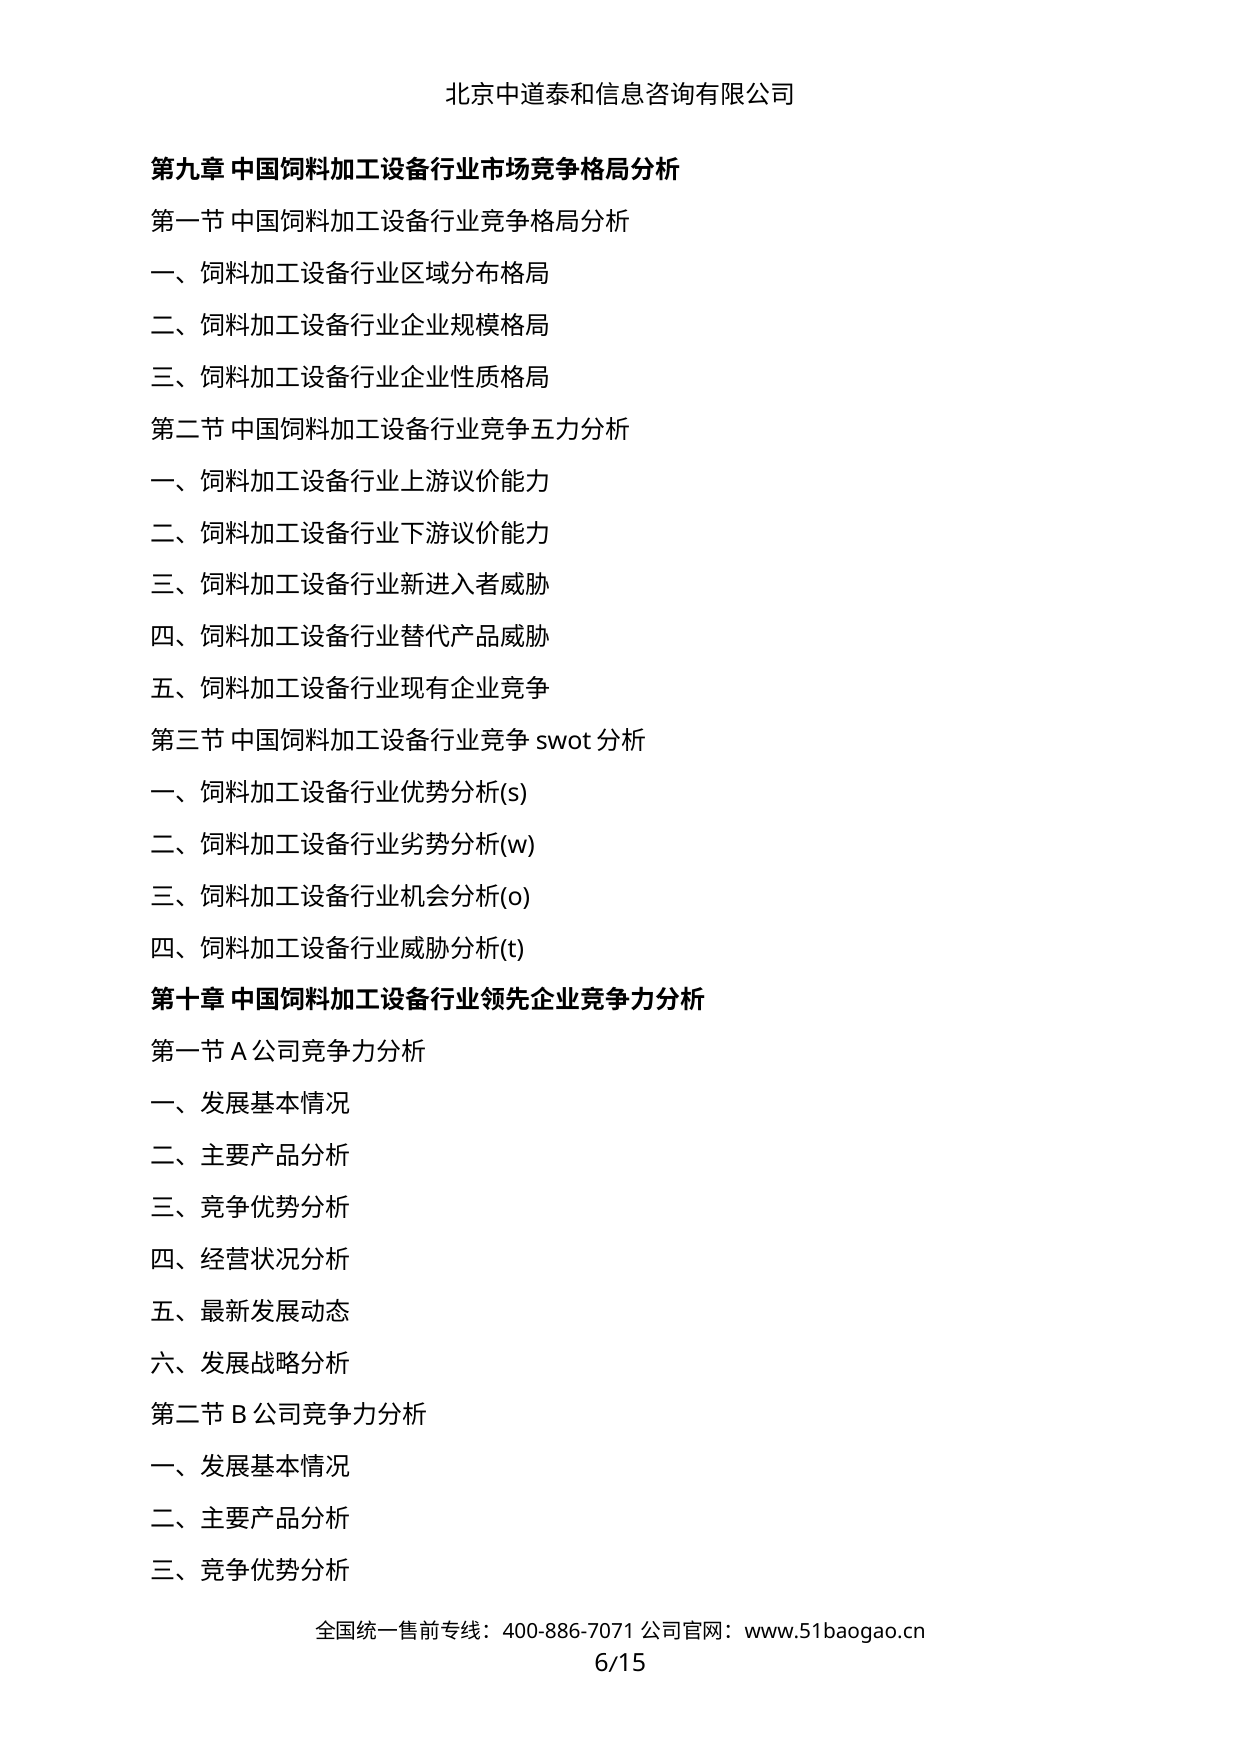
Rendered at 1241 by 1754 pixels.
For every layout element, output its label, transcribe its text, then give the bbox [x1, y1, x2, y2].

text 三、饲料加工设备行业企业性质格局 [150, 357, 1090, 394]
text 第十章 中国饲料加工设备行业领先企业竞争力分析 [150, 980, 1090, 1016]
text 六、发展战略分析 [150, 1343, 1090, 1379]
text 三、竞争优势分析 [150, 1187, 1090, 1224]
text 二、主要产品分析 [150, 1499, 1090, 1535]
text 二、饲料加工设备行业下游议价能力 [150, 513, 1090, 549]
text 第二节 中国饲料加工设备行业竞争五力分析 [150, 409, 1090, 446]
text 三、饲料加工设备行业机会分析(o) [150, 876, 1090, 912]
text 五、最新发展动态 [150, 1291, 1090, 1327]
text 三、竞争优势分析 [150, 1551, 1090, 1587]
text 第九章 中国饲料加工设备行业市场竞争格局分析 [150, 150, 1090, 186]
text 二、主要产品分析 [150, 1136, 1090, 1172]
text 四、饲料加工设备行业替代产品威胁 [150, 617, 1090, 653]
text 二、饲料加工设备行业劣势分析(w) [150, 824, 1090, 861]
text 四、经营状况分析 [150, 1239, 1090, 1276]
text 第一节 中国饲料加工设备行业竞争格局分析 [150, 202, 1090, 238]
text 第二节 B公司竞争力分析 [150, 1395, 1090, 1431]
text 四、饲料加工设备行业威胁分析(t) [150, 928, 1090, 964]
text 二、饲料加工设备行业企业规模格局 [150, 306, 1090, 342]
text 三、饲料加工设备行业新进入者威胁 [150, 565, 1090, 601]
text 一、发展基本情况 [150, 1447, 1090, 1483]
text 一、饲料加工设备行业上游议价能力 [150, 461, 1090, 497]
text 一、饲料加工设备行业区域分布格局 [150, 254, 1090, 290]
text 第三节 中国饲料加工设备行业竞争swot分析 [150, 721, 1090, 757]
text 五、饲料加工设备行业现有企业竞争 [150, 669, 1090, 705]
text 一、饲料加工设备行业优势分析(s) [150, 772, 1090, 809]
text 一、发展基本情况 [150, 1084, 1090, 1120]
text 第一节 A公司竞争力分析 [150, 1032, 1090, 1068]
